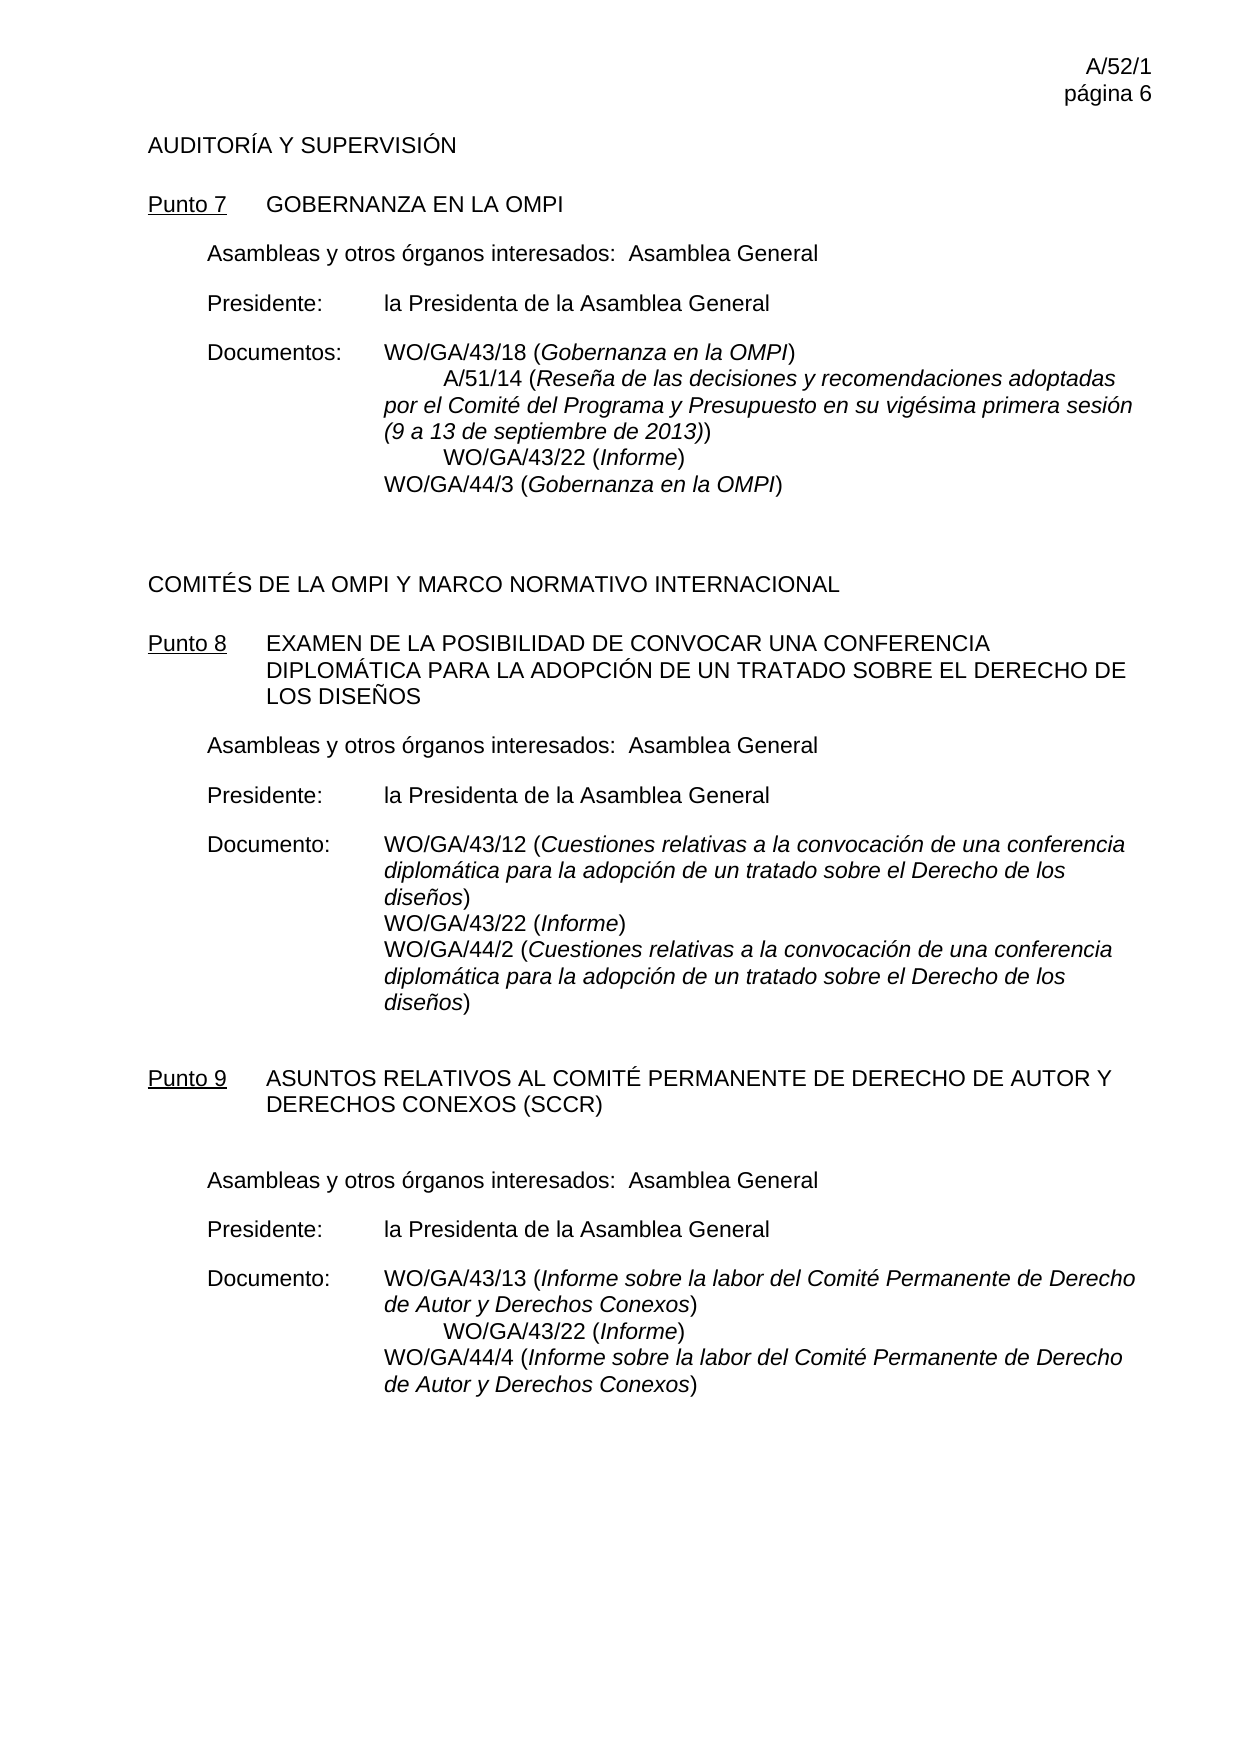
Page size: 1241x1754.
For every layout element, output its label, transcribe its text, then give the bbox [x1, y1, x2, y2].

list Documento: WO/GA/43/13 (Informe sobre la labor del Comité Permanente de Derecho de Autor y Derechos Conexos) WO/GA/43/22 (Informe) WO/GA/44/4 (Informe sobre la labor del Comité Permanente de Derecho de Autor y Derechos Conexos) [207, 1265, 1152, 1397]
list Asambleas y otros órganos interesados: Asamblea General [207, 240, 1152, 267]
subtitle comités de la OMPI y marco normativo internacional [148, 571, 1152, 598]
list Punto 9 ASUNTOS RELATIVOS AL COMITÉ PERMANENTE DE DERECHO DE AUTOR Y DERECHOS CONEXOS (SCCR) [148, 1064, 1152, 1144]
list Presidente: la Presidenta de la Asamblea General [207, 782, 1152, 808]
list WO/GA/43/22 (Informe) WO/GA/44/2 (Cuestiones relativas a la convocación de una conferencia diplomática para la adopción de un tratado sobre el Derecho de los diseños) [207, 910, 1152, 1015]
list Asambleas y otros órganos interesados: Asamblea General [207, 732, 1152, 759]
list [207, 290, 1152, 316]
list Presidente: la Presidenta de la Asamblea General [207, 1216, 1152, 1242]
list Asambleas y otros órganos interesados: Asamblea General [207, 1167, 1152, 1193]
list Documentos: WO/GA/43/18 (Gobernanza en la OMPI) A/51/14 (Reseña de las decisiones y recomendaciones adoptadas por el Comité del Programa y Presupuesto en su vigésima primera sesión (9 a 13 de septiembre de 2013)) WO/GA/43/22 (Informe) WO/GA/44/3 (Gobernanza en la OMPI) [207, 339, 1152, 497]
list Punto 7 GOBERNANZA EN LA OMPI [148, 191, 1152, 217]
subtitle AUDITORÍA Y SUPERVISIÓN [148, 132, 1152, 185]
list Punto 8 EXAMEN DE LA POSIBILIDAD DE CONVOCAR UNA CONFERENCIA DIPLOMÁTICA PARA LA ADOPCIÓN DE UN TRATADO SOBRE EL DERECHO DE LOS DISEÑOS [148, 630, 1152, 709]
list Documento: WO/GA/43/12 (Cuestiones relativas a la convocación de una conferencia diplomática para la adopción de un tratado sobre el Derecho de los diseños) [207, 831, 1152, 910]
